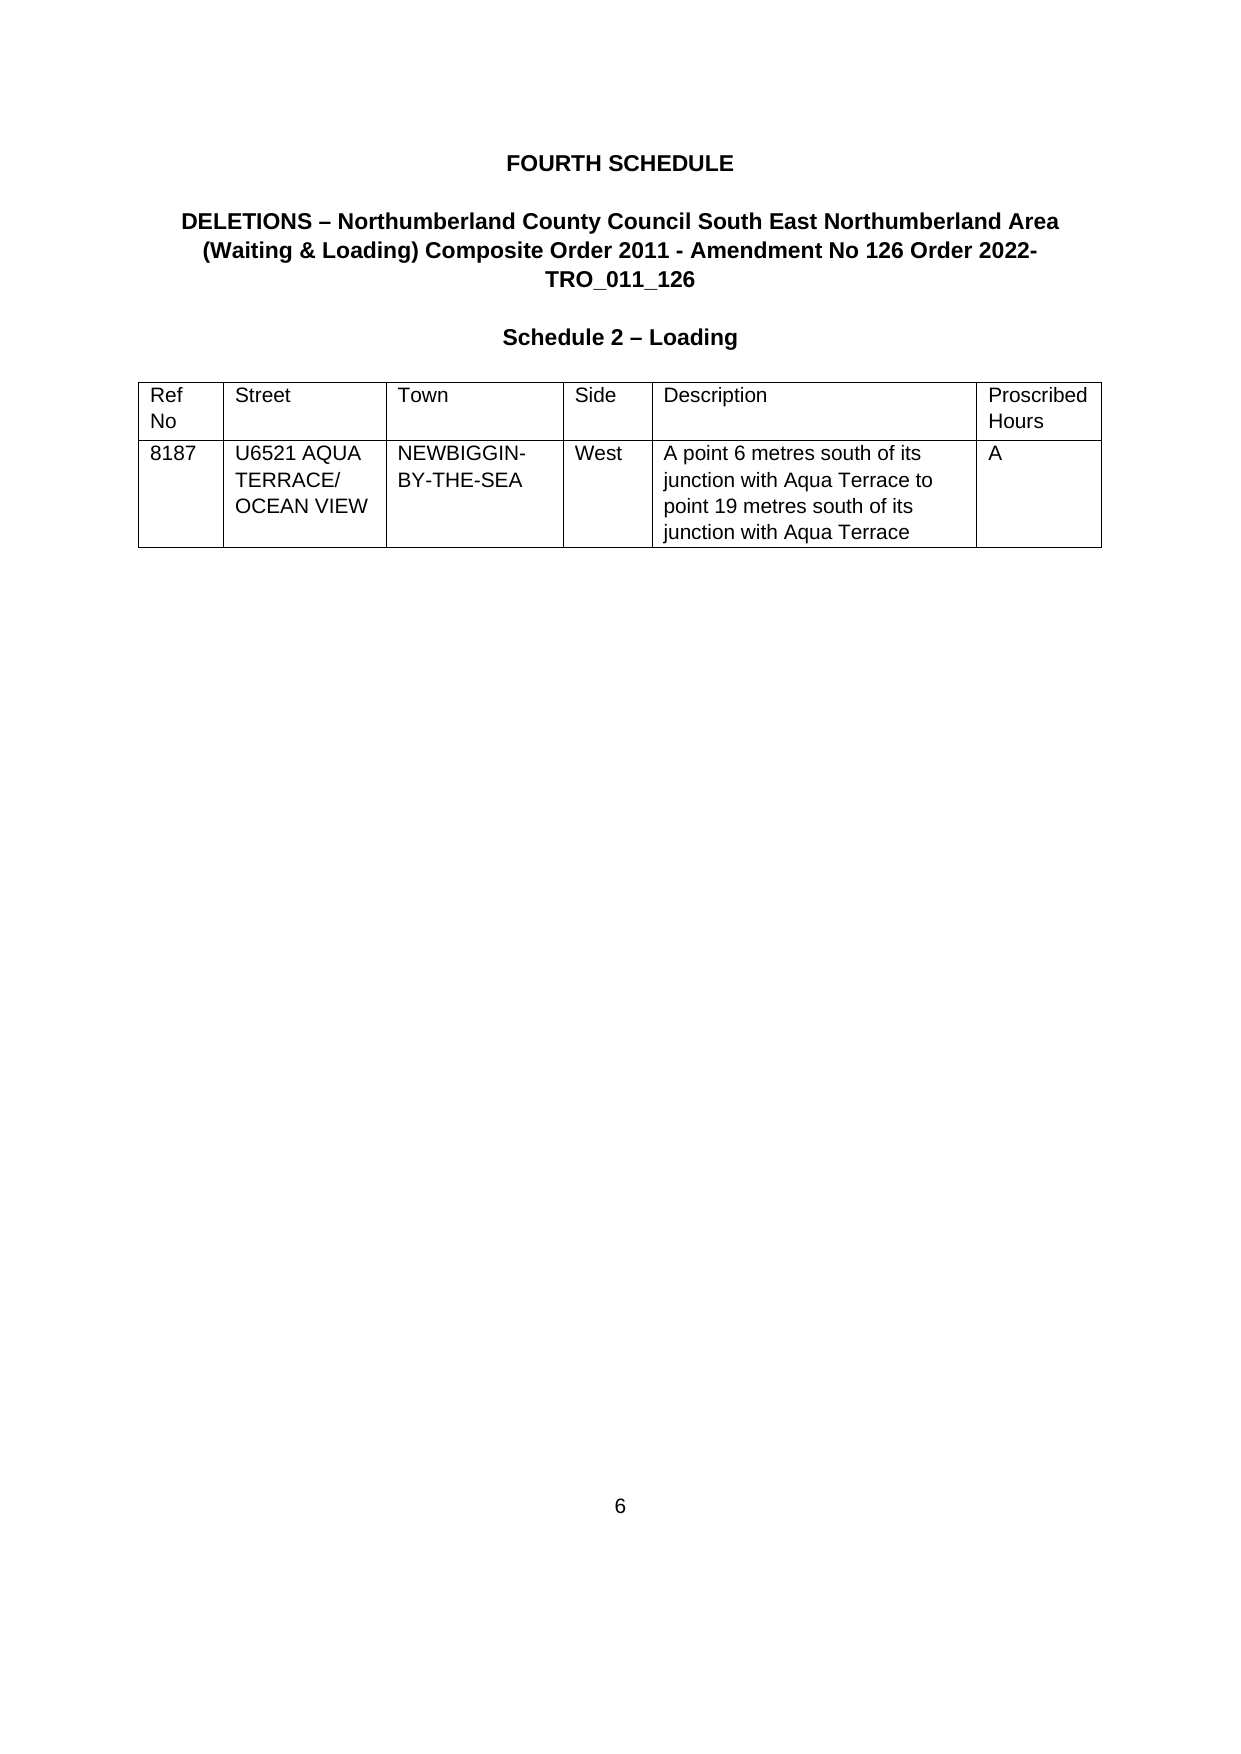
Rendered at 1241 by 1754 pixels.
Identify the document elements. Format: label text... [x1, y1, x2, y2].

table_header Ref No [139, 383, 223, 440]
table_cell 8187 [139, 441, 223, 547]
table_header Street [224, 383, 386, 440]
table_header Side [564, 383, 652, 440]
table_header Proscribed Hours [977, 383, 1101, 440]
table_cell NEWBIGGIN-BY-THE-SEA [387, 441, 563, 547]
table_cell West [564, 441, 652, 547]
text Schedule 2 – Loading [150, 324, 1090, 350]
table_header Description [653, 383, 976, 440]
text DELETIONS – Northumberland County Council South East Northumberland Area (Waiting & Loading) Composite Order 2011 - Amendment No 126 Order 2022- TRO_011_126 [150, 208, 1090, 292]
table_cell A [977, 441, 1101, 547]
text FOURTH SCHEDULE [150, 150, 1090, 176]
table_header Town [387, 383, 563, 440]
table_cell A point 6 metres south of its junction with Aqua Terrace to point 19 metres south of its junction with Aqua Terrace [653, 441, 976, 547]
table_cell U6521 AQUA TERRACE/ OCEAN VIEW [224, 441, 386, 547]
